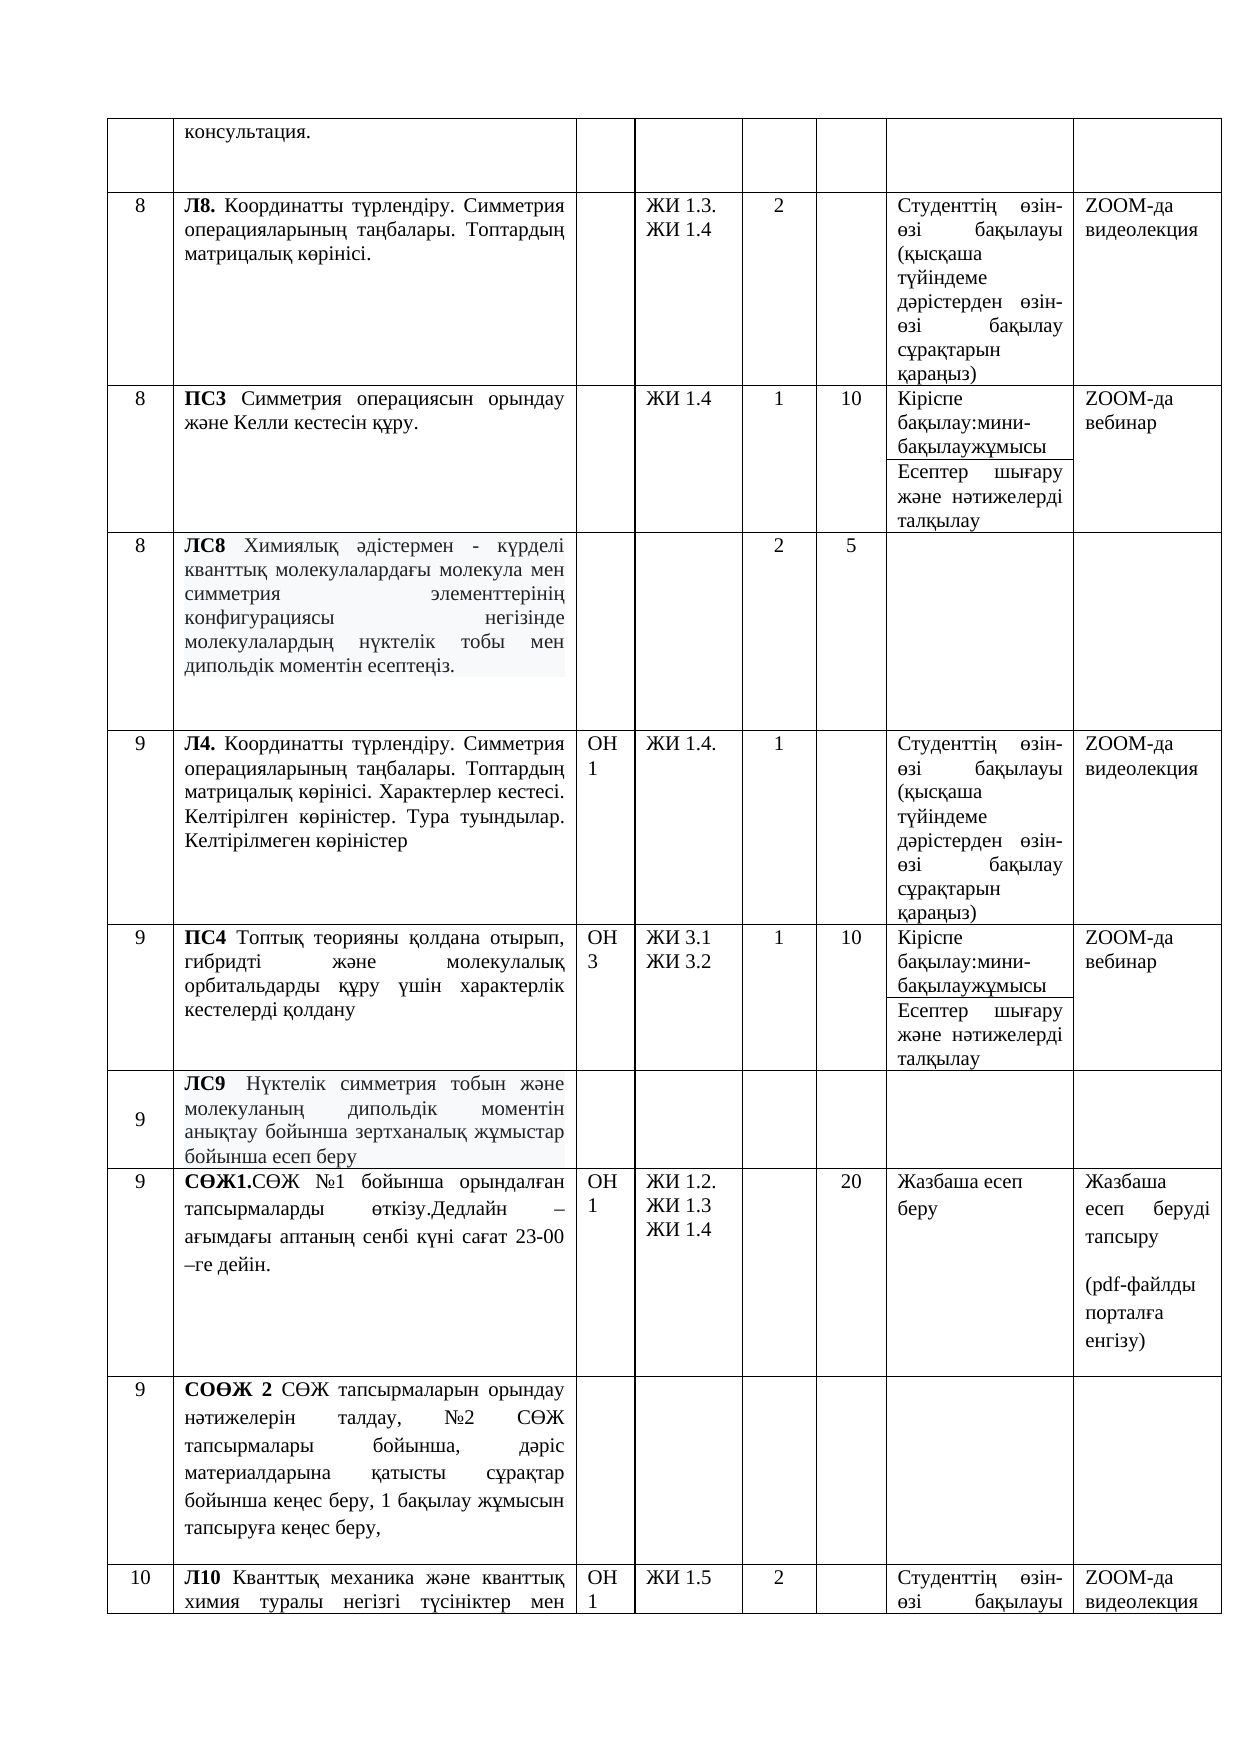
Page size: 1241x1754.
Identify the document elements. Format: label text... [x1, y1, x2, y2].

table_cell [887, 1071, 1073, 1168]
table_cell 1 [743, 386, 816, 532]
table_cell ОН 1 [577, 1565, 634, 1613]
table_cell [1074, 119, 1221, 192]
table_cell [577, 1377, 634, 1564]
table_cell [1074, 1071, 1221, 1168]
table_cell 2 [743, 533, 816, 730]
table_cell ZOOM-да видеолекция [1074, 731, 1221, 924]
table_cell 8 [108, 193, 173, 385]
table_cell [1074, 533, 1221, 730]
table_cell 8 [108, 386, 173, 532]
table_cell ZOOM-да видеолекция [1074, 193, 1221, 385]
table_cell 10 [817, 386, 886, 532]
table_cell Кіріспе бақылау:мини-бақылаужұмысы [887, 386, 1073, 458]
table_cell 20 [817, 1169, 886, 1376]
table_cell 10 [108, 1565, 173, 1613]
table_cell СӨЖ1.СӨЖ №1 бойынша орындалған тапсырмаларды өткізу.Дедлайн – ағымдағы аптаның сенбі күні сағат 23-00 –ге дейін. [174, 1169, 576, 1376]
table_cell [577, 193, 634, 385]
table_cell [817, 1377, 886, 1564]
table_cell 10 [817, 925, 886, 1070]
table_cell ЖИ 1.3. ЖИ 1.4 [636, 193, 742, 385]
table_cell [887, 1565, 1073, 1613]
table_cell ОН 3 [577, 925, 634, 1070]
table_cell Жазбаша есеп беру [887, 1169, 1073, 1376]
table_cell [817, 193, 886, 385]
table_cell [817, 731, 886, 924]
table_cell ZOOM-да видеолекция [1074, 1565, 1221, 1613]
table_cell [743, 119, 816, 192]
table_cell 7 [108, 119, 173, 192]
table_cell 8 [108, 533, 173, 730]
table_cell 9 [108, 1169, 173, 1376]
table_cell [577, 119, 634, 192]
table_cell [887, 533, 1073, 730]
table_cell [636, 1377, 742, 1564]
table_cell [577, 1071, 634, 1168]
table_cell [577, 533, 634, 730]
table_cell ЖИ 1.5 [636, 1565, 742, 1613]
table_cell 9 [108, 925, 173, 1070]
table_cell [636, 119, 742, 192]
table_cell 9 [108, 1377, 173, 1564]
table_cell [1074, 1377, 1221, 1564]
table_cell Есептер шығару және нәтижелерді талқылау [887, 998, 1073, 1070]
table_cell [636, 1071, 742, 1168]
table_cell ОН 1 [577, 1169, 634, 1376]
table_cell ЖИ 1.4 [636, 386, 742, 532]
table_cell [887, 119, 1073, 192]
table_cell ЖИ 1.2. ЖИ 1.3 ЖИ 1.4 [636, 1169, 742, 1376]
table_cell [577, 386, 634, 532]
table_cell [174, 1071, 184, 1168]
table_cell Есептер шығару және нәтижелерді талқылау [887, 460, 1073, 532]
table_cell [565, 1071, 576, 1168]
table_cell Студенттің өзін-өзі бақылауы (қысқаша түйіндеме дәрістерден өзін-өзі бақылау сұрақтарын қараңыз) [887, 193, 1073, 385]
table_cell [817, 1565, 886, 1613]
table_cell 2 [743, 193, 816, 385]
table_cell [817, 1071, 886, 1168]
table_cell 9 [108, 1071, 173, 1168]
table_cell [743, 1071, 816, 1168]
table_cell 1 [743, 731, 816, 924]
table_cell ЖИ 3.1 ЖИ 3.2 [636, 925, 742, 1070]
table_cell ОН1 [577, 731, 634, 924]
table_cell [743, 1377, 816, 1564]
table_cell ZOOM-да вебинар [1074, 925, 1221, 1070]
table_cell ПС3 Симметрия операциясын орындау және Келли кестесін құру. [174, 386, 576, 532]
table_cell ZOOM-да вебинар [1074, 386, 1221, 532]
table_cell ЛС8 Химиялық әдістермен - күрделі кванттық молекулалардағы молекула мен симметрия элементтерінің конфигурациясы негізінде молекулалардың нүктелік тобы мен дипольдік моментін есептеңіз. [174, 533, 576, 730]
table_cell [817, 119, 886, 192]
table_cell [174, 119, 576, 192]
table_cell [636, 533, 742, 730]
table_cell Жазбаша есеп беруді тапсыру (pdf-файлды порталға енгізу) [1074, 1169, 1221, 1376]
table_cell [174, 1565, 576, 1613]
table_cell 9 [108, 731, 173, 924]
table_cell ПС4 Топтық теорияны қолдана отырып, гибридті және молекулалық орбитальдарды құру үшін характерлік кестелерді қолдану [174, 925, 576, 1070]
table_cell СОӨЖ 2 СӨЖ тапсырмаларын орындау нәтижелерін талдау, №2 СӨЖ тапсырмалары бойынша, дәріс материалдарына қатысты сұрақтар бойынша кеңес беру, 1 бақылау жұмысын тапсыруға кеңес беру, [174, 1377, 576, 1564]
table_cell Л8. Координатты түрлендіру. Симметрия операцияларының таңбалары. Топтардың матрицалық көрінісі. [174, 193, 576, 385]
table_cell Студенттің өзін-өзі бақылауы (қысқаша түйіндеме дәрістерден өзін-өзі бақылау сұрақтарын қараңыз) [887, 731, 1073, 924]
table_cell Кіріспе бақылау:мини-бақылаужұмысы [887, 925, 1073, 997]
table_cell 5 [817, 533, 886, 730]
table_cell 1 [743, 925, 816, 1070]
table_cell 2 [743, 1565, 816, 1613]
table_cell Л4. Координатты түрлендіру. Симметрия операцияларының таңбалары. Топтардың матрицалық көрінісі. Характерлер кестесі. Келтірілген көріністер. Тура туындылар. Келтірілмеген көріністер [174, 731, 576, 924]
table_cell ЖИ 1.4. [636, 731, 742, 924]
table_cell [887, 1377, 1073, 1564]
table_cell [743, 1169, 816, 1376]
